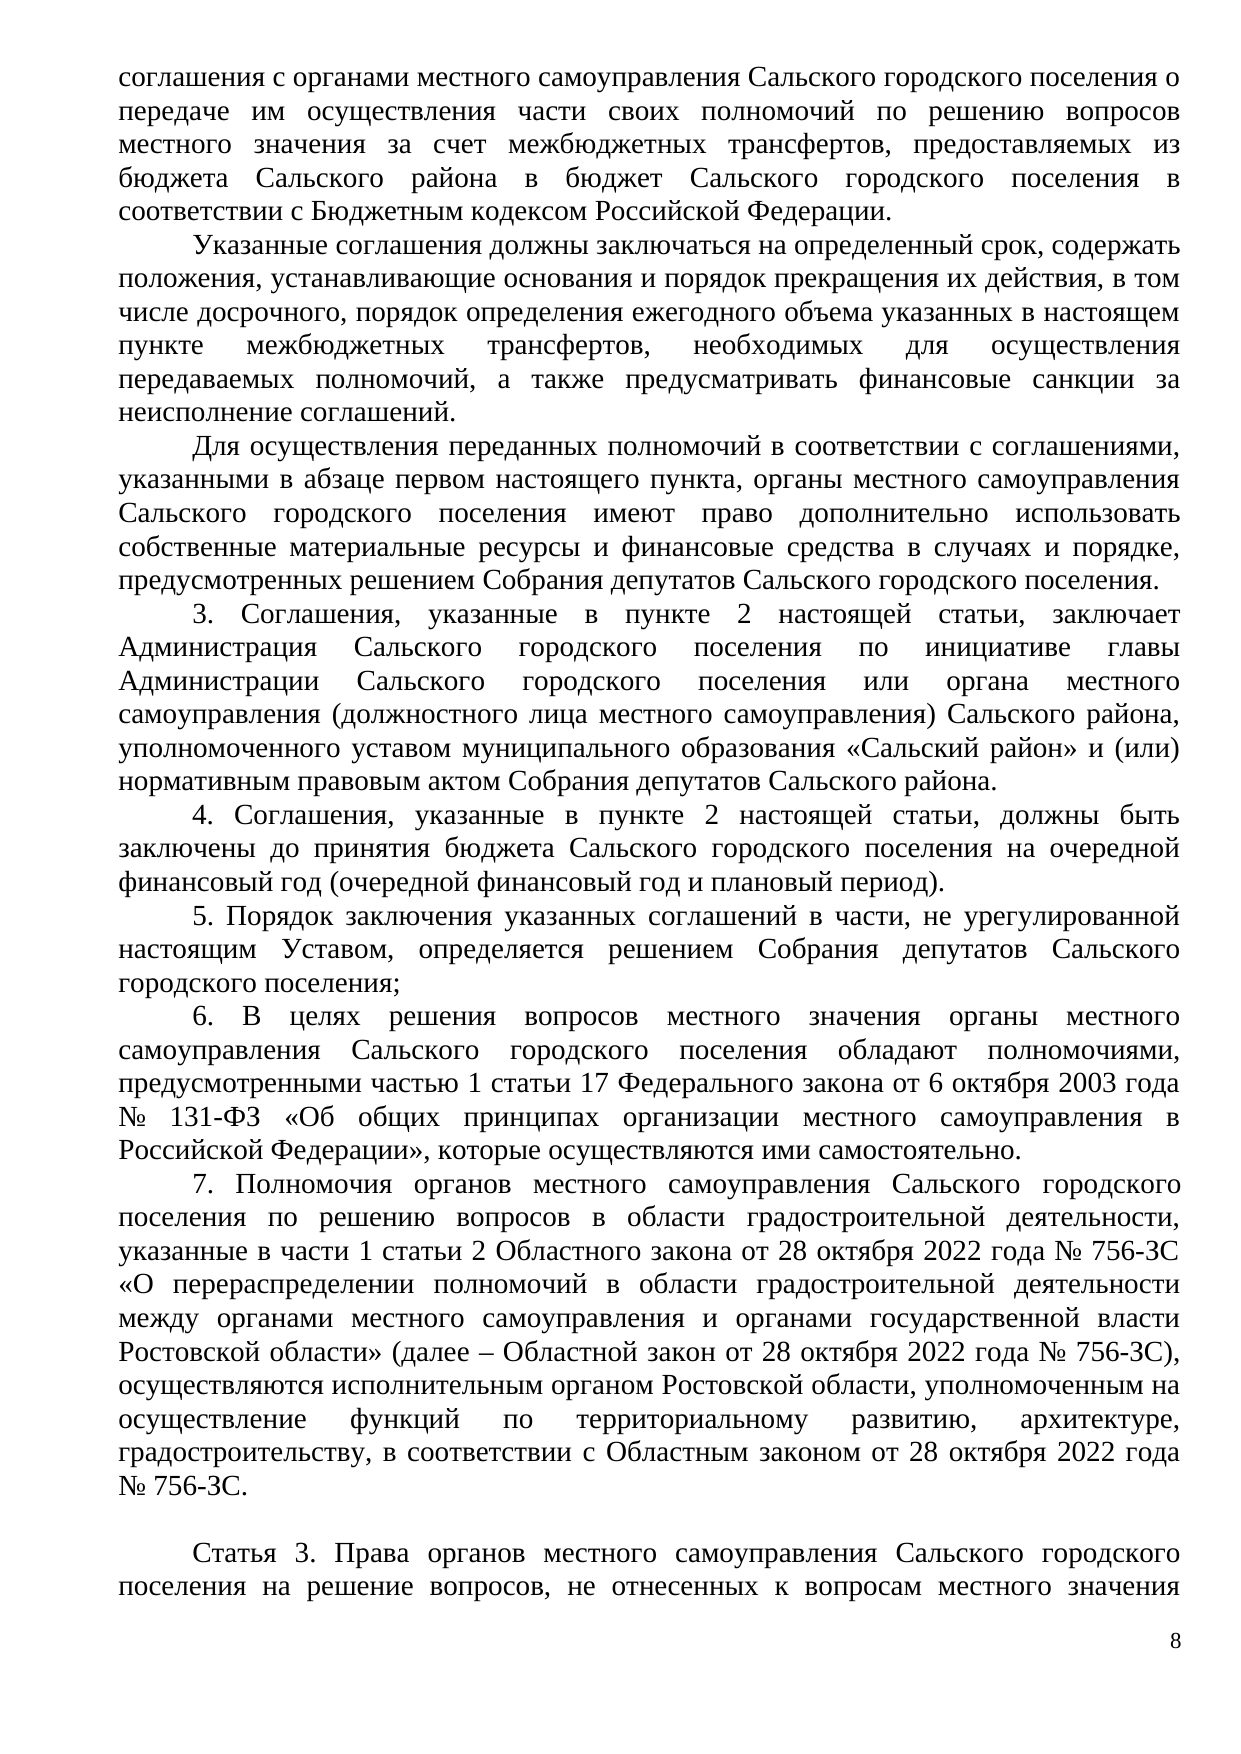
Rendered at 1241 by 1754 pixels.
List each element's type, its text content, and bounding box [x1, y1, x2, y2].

text 5. Порядок заключения указанных соглашений в части, не урегулированной настоящим Уставом, определяется решением Собрания депутатов Сальского городского поселения; [118, 898, 1181, 998]
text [118, 1535, 1181, 1602]
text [118, 59, 1181, 227]
text 7. Полномочия органов местного самоуправления Сальского городского поселения по решению вопросов в области градостроительной деятельности, указанные в части 1 статьи 2 Областного закона от 28 октября 2022 года № 756-ЗС «О перераспределении полномочий в области градостроительной деятельности между органами местного самоуправления и органами государственной власти Ростовской области» (далее – Областной закон от 28 октября 2022 года № 756-ЗС), осуществляются исполнительным органом Ростовской области, уполномоченным на осуществление функций по территориальному развитию, архитектуре, градостроительству, в соответствии с Областным законом от 28 октября 2022 года № 756-ЗС. [118, 1166, 1181, 1501]
text Для осуществления переданных полномочий в соответствии с соглашениями, указанными в абзаце первом настоящего пункта, органы местного самоуправления Сальского городского поселения имеют право дополнительно использовать собственные материальные ресурсы и финансовые средства в случаях и порядке, предусмотренных решением Собрания депутатов Сальского городского поселения. [118, 428, 1181, 596]
text 6. В целях решения вопросов местного значения органы местного самоуправления Сальского городского поселения обладают полномочиями, предусмотренными частью 1 статьи 17 Федерального закона от 6 октября 2003 года № 131-ФЗ «Об общих принципах организации местного самоуправления в Российской Федерации», которые осуществляются ими самостоятельно. [118, 998, 1181, 1166]
text 4. Соглашения, указанные в пункте 2 настоящей статьи, должны быть заключены до принятия бюджета Сальского городского поселения на очередной финансовый год (очередной финансовый год и плановый период). [118, 797, 1181, 898]
text Указанные соглашения должны заключаться на определенный срок, содержать положения, устанавливающие основания и порядок прекращения их действия, в том числе досрочного, порядок определения ежегодного объема указанных в настоящем пункте межбюджетных трансфертов, необходимых для осуществления передаваемых полномочий, а также предусматривать финансовые санкции за неисполнение соглашений. [118, 227, 1181, 428]
text 3. Соглашения, указанные в пункте 2 настоящей статьи, заключает Администрация Сальского городского поселения по инициативе главы Администрации Сальского городского поселения или органа местного самоуправления (должностного лица местного самоуправления) Сальского района, уполномоченного уставом муниципального образования «Сальский район» и (или) нормативным правовым актом Собрания депутатов Сальского района. [118, 596, 1181, 797]
